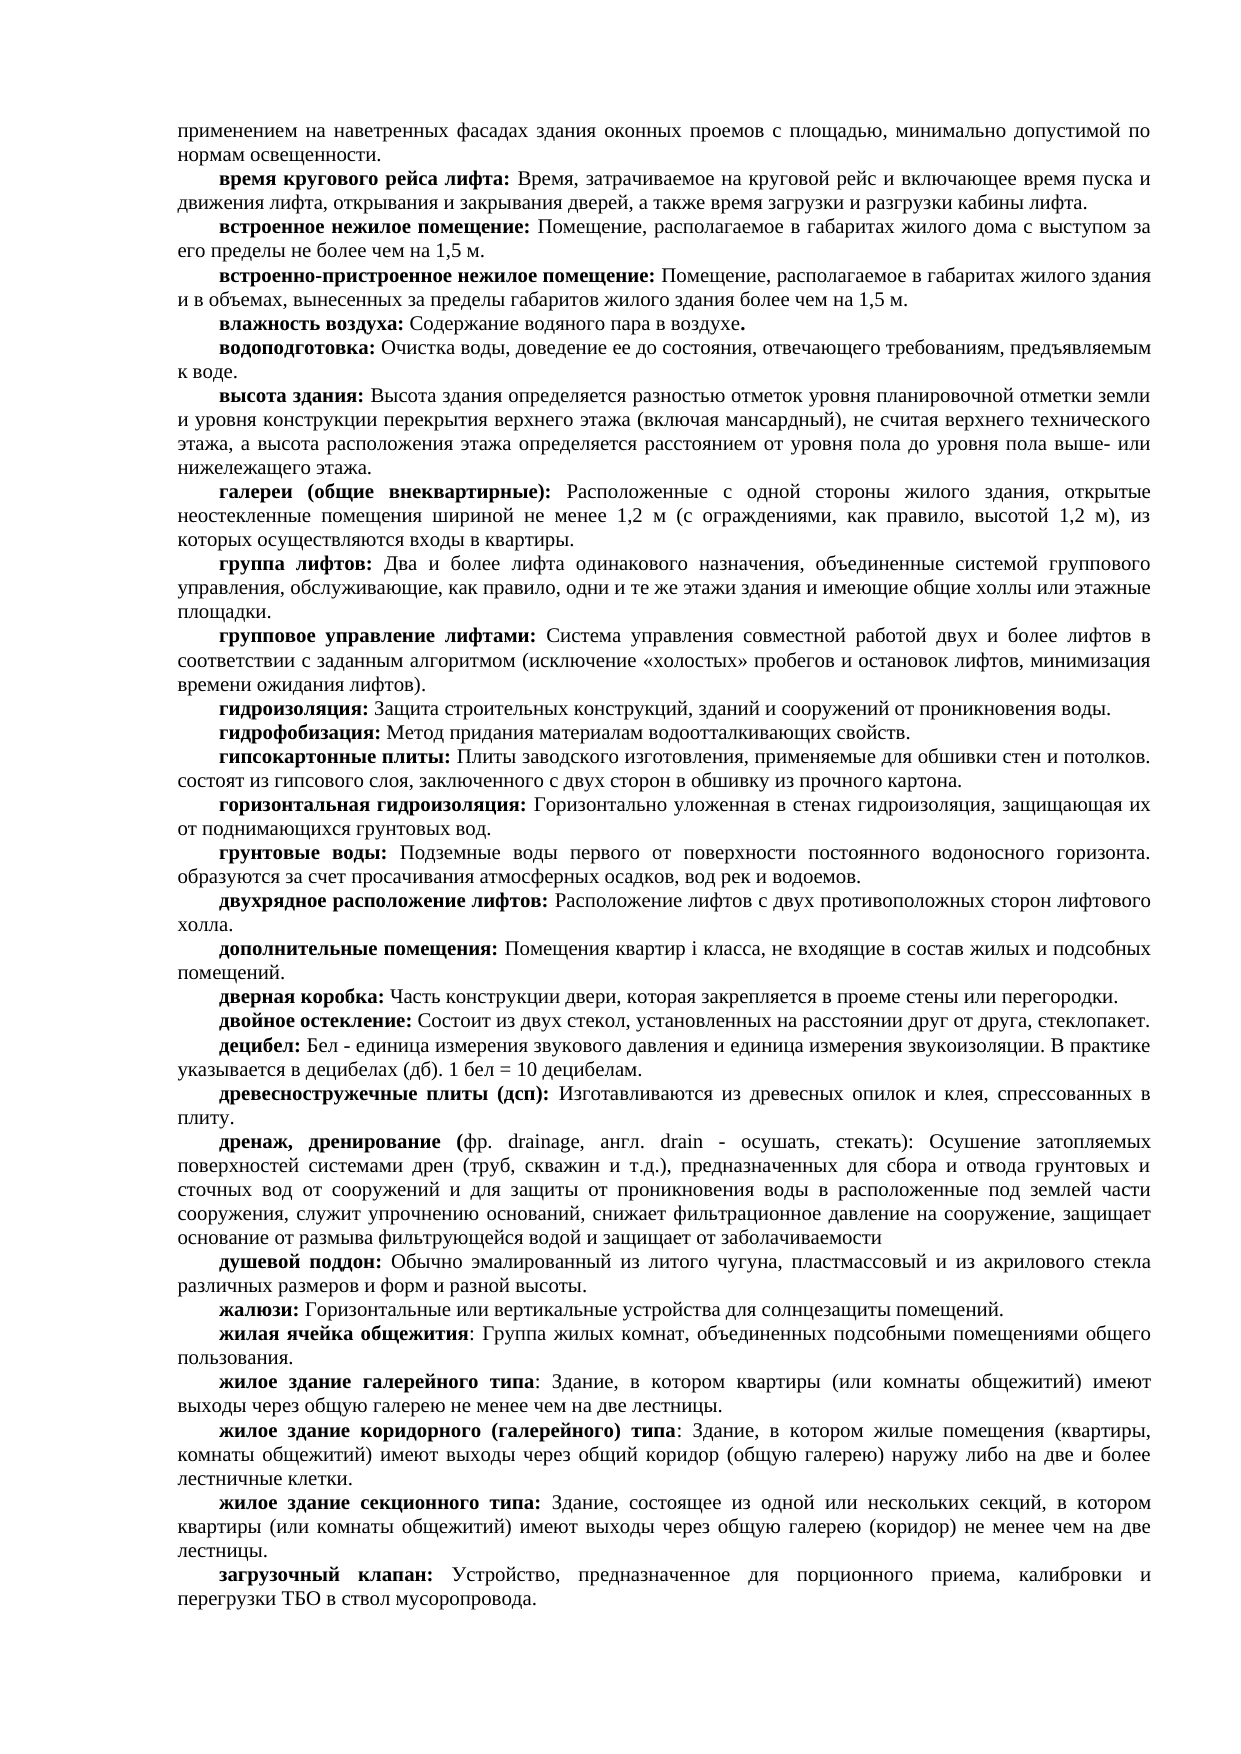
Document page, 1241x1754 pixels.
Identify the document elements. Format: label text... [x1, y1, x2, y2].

text горизонтальная гидроизоляция: Горизонтально уложенная в стенах гидроизоляция, защищающая их от поднимающихся грунтовых вод. [177, 792, 1152, 840]
text гипсокартонные плиты: Плиты заводского изготовления, применяемые для обшивки стен и потолков. состоят из гипсового слоя, заключенного с двух сторон в обшивку из прочного картона. [177, 744, 1152, 792]
text жалюзи: Горизонтальные или вертикальные устройства для солнцезащиты помещений. [177, 1297, 1152, 1321]
text двойное остекление: Состоит из двух стекол, установленных на расстоянии друг от друга, стеклопакет. [177, 1008, 1152, 1032]
text влажность воздуха: Содержание водяного пара в воздухе. [177, 311, 1152, 335]
text децибел: Бел - единица измерения звукового давления и единица измерения звукоизоляции. В практике указывается в децибелах (дб). 1 бел = 10 децибелам. [177, 1032, 1152, 1081]
text дверная коробка: Часть конструкции двери, которая закрепляется в проеме стены или перегородки. [177, 984, 1152, 1008]
text высота здания: Высота здания определяется разностью отметок уровня планировочной отметки земли и уровня конструкции перекрытия верхнего этажа (включая мансардный), не считая верхнего технического этажа, а высота расположения этажа определяется расстоянием от уровня пола до уровня пола выше- или нижележащего этажа. [177, 383, 1152, 479]
text душевой поддон: Обычно эмалированный из литого чугуна, пластмассовый и из акрилового стекла различных размеров и форм и разной высоты. [177, 1249, 1152, 1297]
text группа лифтов: Два и более лифта одинакового назначения, объединенные системой группового управления, обслуживающие, как правило, одни и те же этажи здания и имеющие общие холлы или этажные площадки. [177, 551, 1152, 623]
text двухрядное расположение лифтов: Расположение лифтов с двух противоположных сторон лифтового холла. [177, 888, 1152, 936]
text жилая ячейка общежития: Группа жилых комнат, объединенных подсобными помещениями общего пользования. [177, 1321, 1152, 1369]
text дренаж, дренирование (фр. drainage, англ. drain - осушать, стекать): Осушение затопляемых поверхностей системами дрен (труб, скважин и т.д.), предназначенных для сбора и отвода грунтовых и сточных вод от сооружений и для защиты от проникновения воды в расположенные под землей части сооружения, служит упрочнению оснований, снижает фильтрационное давление на сооружение, защищает основание от размыва фильтрующейся водой и защищает от заболачиваемости [177, 1129, 1152, 1249]
text жилое здание галерейного типа: Здание, в котором квартиры (или комнаты общежитий) имеют выходы через общую галерею не менее чем на две лестницы. [177, 1369, 1152, 1417]
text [177, 118, 1152, 166]
text гидрофобизация: Метод придания материалам водоотталкивающих свойств. [177, 720, 1152, 744]
text дополнительные помещения: Помещения квартир i класса, не входящие в состав жилых и подсобных помещений. [177, 936, 1152, 984]
text время кругового рейса лифта: Время, затрачиваемое на круговой рейс и включающее время пуска и движения лифта, открывания и закрывания дверей, а также время загрузки и разгрузки кабины лифта. [177, 166, 1152, 214]
text жилое здание секционного типа: Здание, состоящее из одной или нескольких секций, в котором квартиры (или комнаты общежитий) имеют выходы через общую галерею (коридор) не менее чем на две лестницы. [177, 1490, 1152, 1562]
text встроенное нежилое помещение: Помещение, располагаемое в габаритах жилого дома с выступом за его пределы не более чем на 1,5 м. [177, 214, 1152, 262]
text гидроизоляция: Защита строительных конструкций, зданий и сооружений от проникновения воды. [177, 696, 1152, 720]
text групповое управление лифтами: Система управления совместной работой двух и более лифтов в соответствии с заданным алгоритмом (исключение «холостых» пробегов и остановок лифтов, минимизация времени ожидания лифтов). [177, 623, 1152, 696]
text жилое здание коридорного (галерейного) типа: Здание, в котором жилые помещения (квартиры, комнаты общежитий) имеют выходы через общий коридор (общую галерею) наружу либо на две и более лестничные клетки. [177, 1417, 1152, 1490]
text водоподготовка: Очистка воды, доведение ее до состояния, отвечающего требованиям, предъявляемым к воде. [177, 335, 1152, 383]
text грунтовые воды: Подземные воды первого от поверхности постоянного водоносного горизонта. образуются за счет просачивания атмосферных осадков, вод рек и водоемов. [177, 840, 1152, 888]
text встроенно-пристроенное нежилое помещение: Помещение, располагаемое в габаритах жилого здания и в объемах, вынесенных за пределы габаритов жилого здания более чем на 1,5 м. [177, 262, 1152, 311]
text загрузочный клапан: Устройство, предназначенное для порционного приема, калибровки и перегрузки ТБО в ствол мусоропровода. [177, 1562, 1152, 1610]
text галереи (общие внеквартирные): Расположенные с одной стороны жилого здания, открытые неостекленные помещения шириной не менее 1,2 м (с ограждениями, как правило, высотой 1,2 м), из которых осуществляются входы в квартиры. [177, 479, 1152, 551]
text древесностружечные плиты (дсп): Изготавливаются из древесных опилок и клея, спрессованных в плиту. [177, 1081, 1152, 1129]
